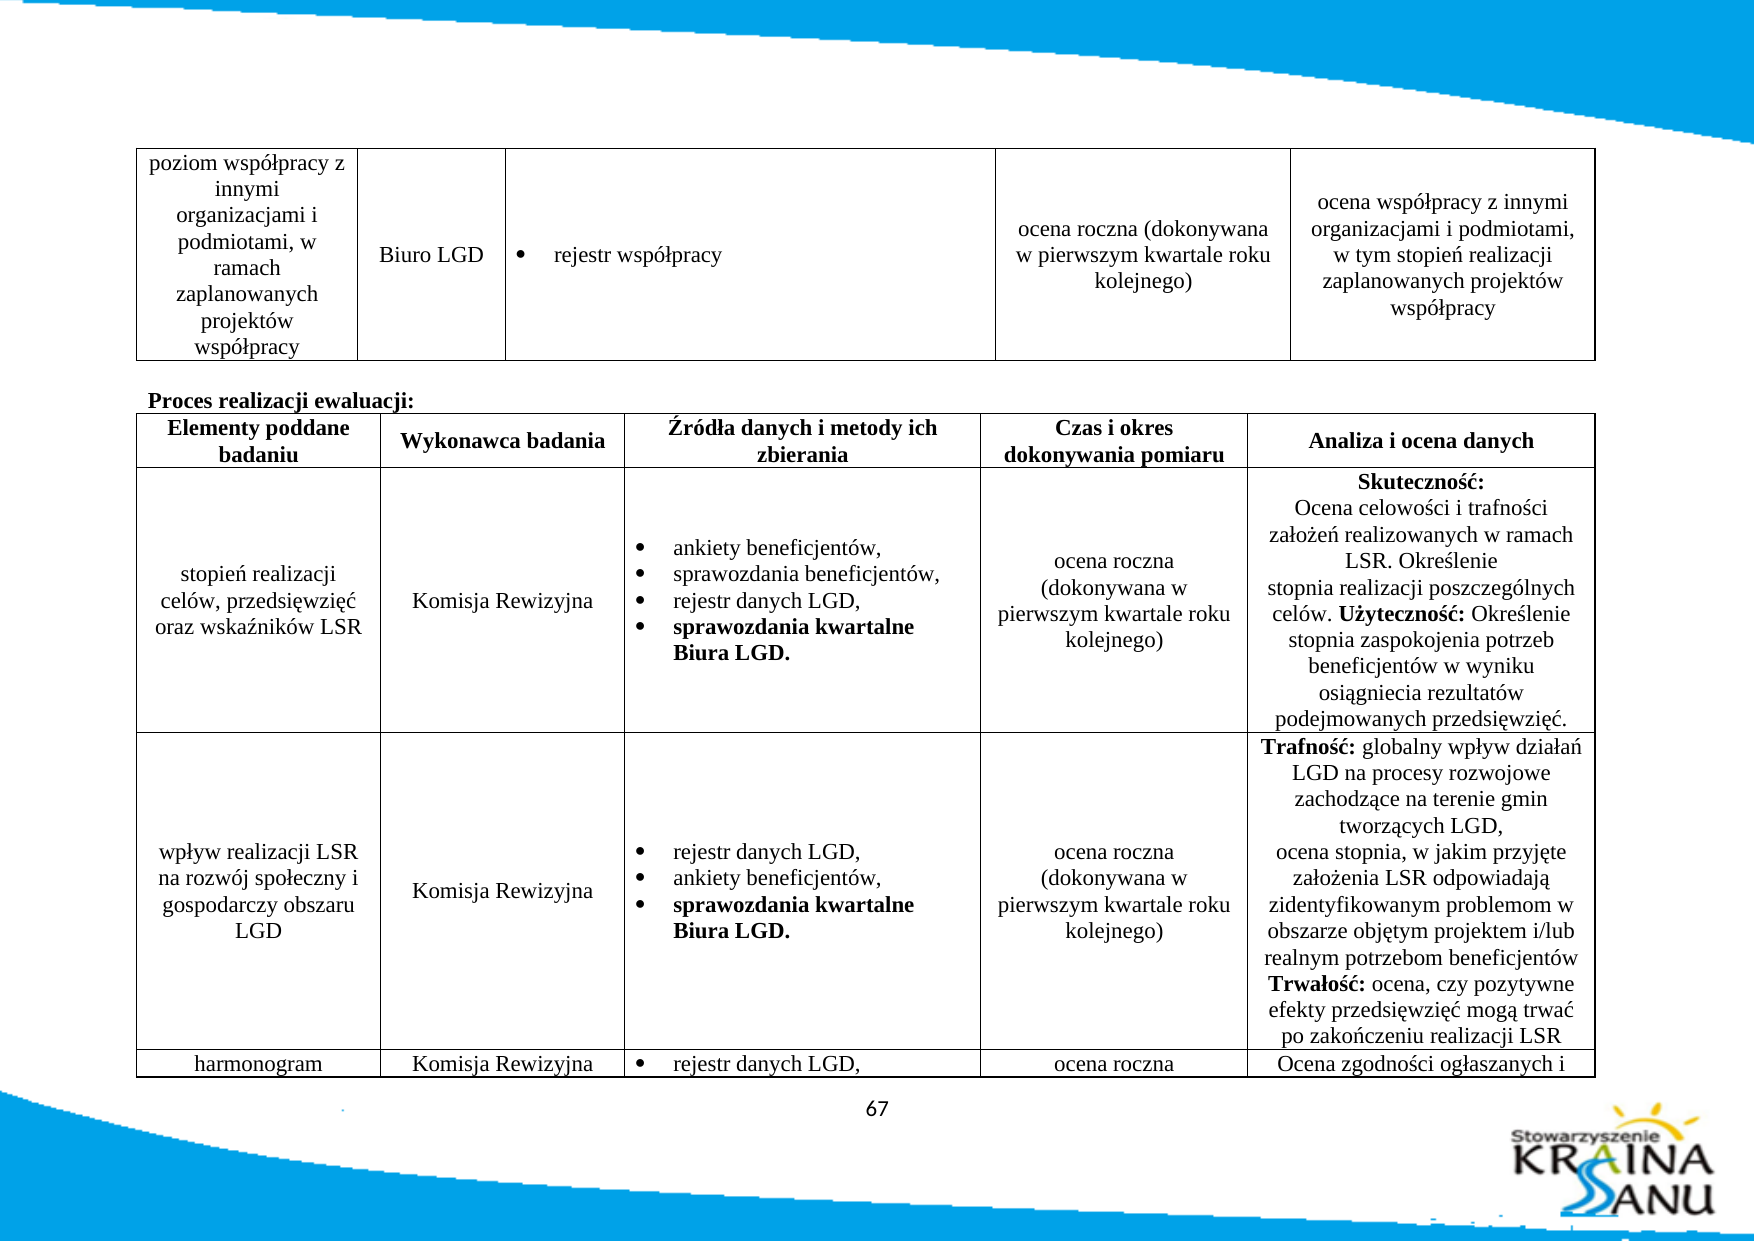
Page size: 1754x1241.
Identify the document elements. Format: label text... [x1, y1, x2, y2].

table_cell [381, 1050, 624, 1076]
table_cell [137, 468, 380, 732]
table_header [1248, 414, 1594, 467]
picture [0, 0, 1754, 146]
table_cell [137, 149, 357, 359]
picture [0, 1087, 1754, 1234]
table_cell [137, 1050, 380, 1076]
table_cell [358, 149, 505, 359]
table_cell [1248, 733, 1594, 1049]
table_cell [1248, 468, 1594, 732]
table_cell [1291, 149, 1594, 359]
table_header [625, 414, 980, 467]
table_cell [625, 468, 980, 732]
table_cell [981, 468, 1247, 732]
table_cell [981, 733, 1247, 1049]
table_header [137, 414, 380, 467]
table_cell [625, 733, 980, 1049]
text Proces realizacji ewaluacji: [148, 387, 1606, 413]
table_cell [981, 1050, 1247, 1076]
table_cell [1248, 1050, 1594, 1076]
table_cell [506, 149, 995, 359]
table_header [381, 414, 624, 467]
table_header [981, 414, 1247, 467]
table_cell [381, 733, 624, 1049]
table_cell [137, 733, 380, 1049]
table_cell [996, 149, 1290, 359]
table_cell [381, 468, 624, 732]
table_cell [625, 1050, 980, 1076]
